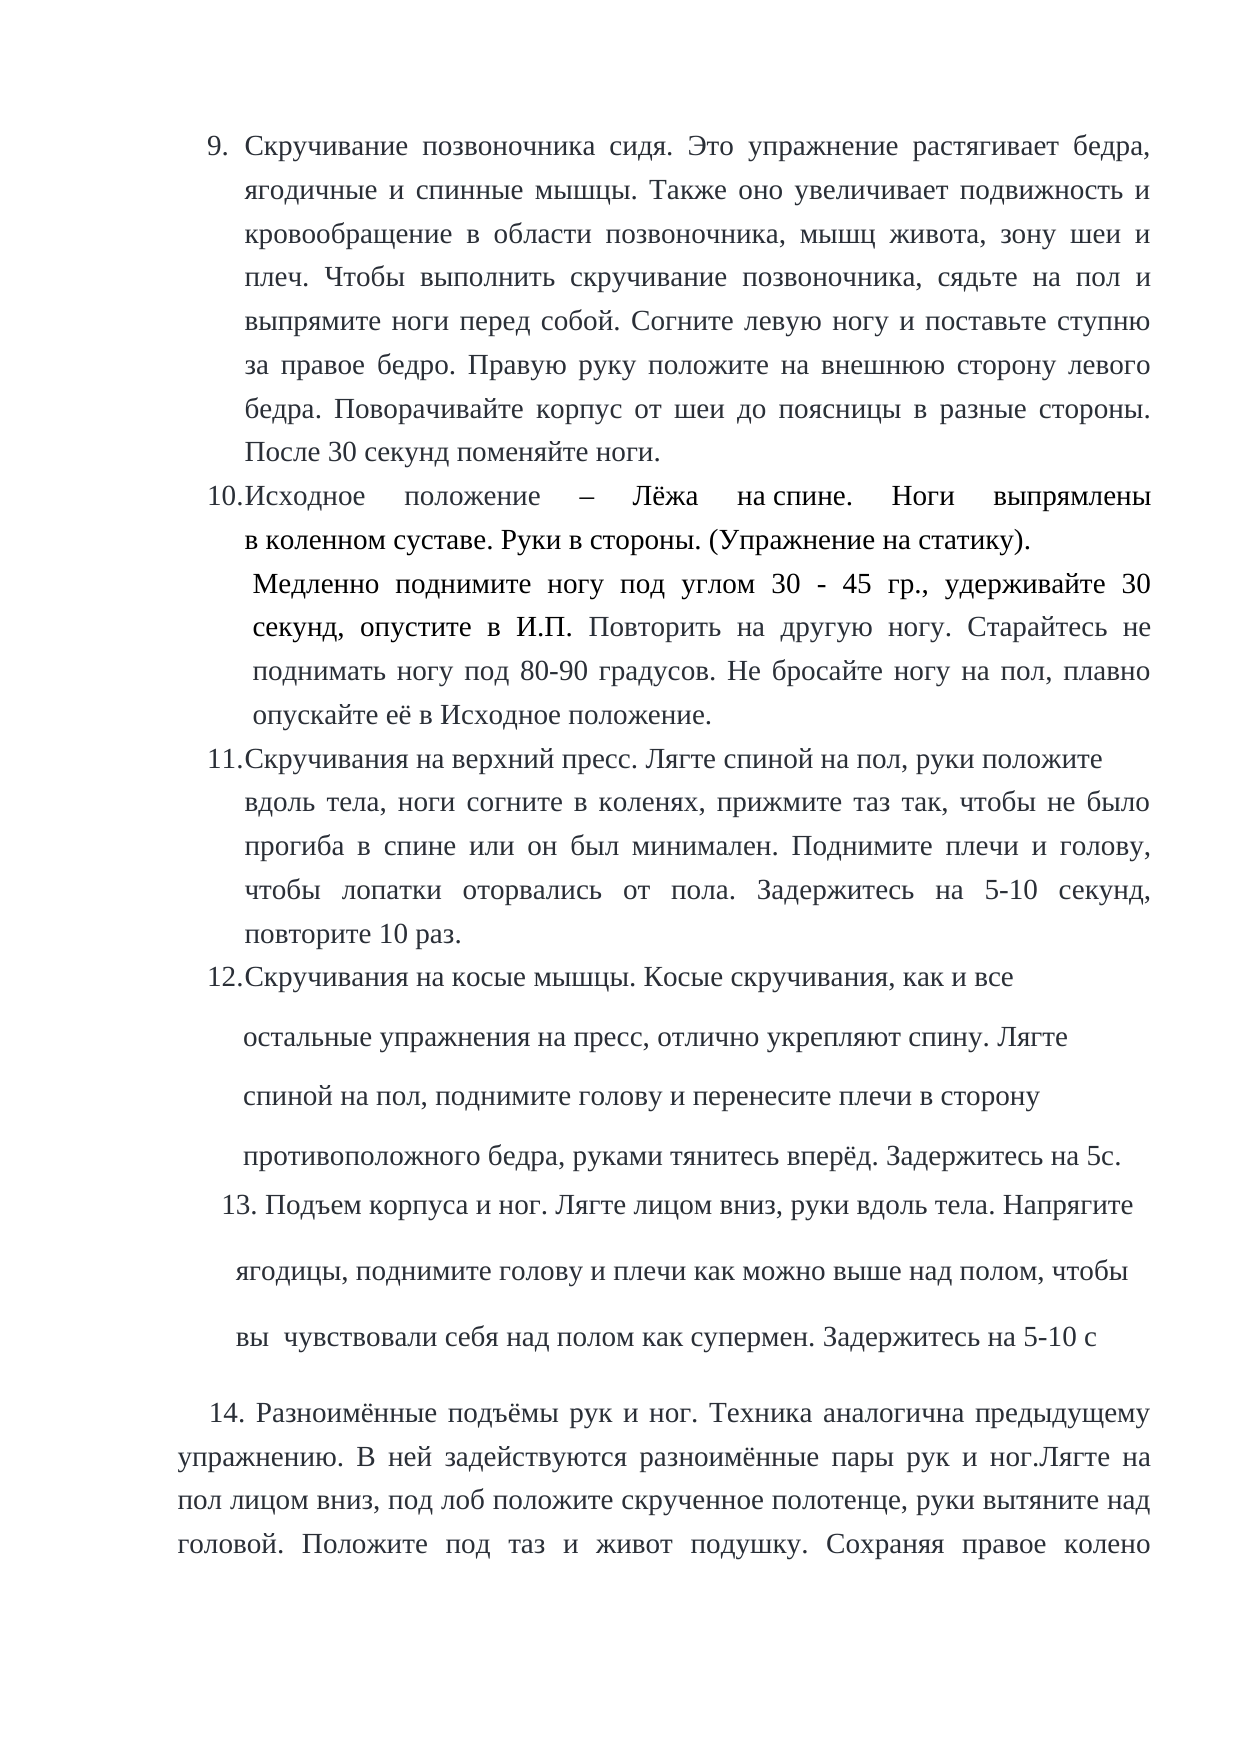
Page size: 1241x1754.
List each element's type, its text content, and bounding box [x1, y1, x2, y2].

list Медленно поднимите ногу под углом 30 - 45 гр., удерживайте 30 секунд, опустите в И.П. Повторить на другую ногу. Старайтесь не поднимать ногу под 80-90 градусов. Не бросайте ногу на пол, плавно опускайте её в Исходное положение. [252, 556, 1152, 731]
text вы чувствовали себя над полом как супермен. Задержитесь на 5-10 с [177, 1319, 1152, 1352]
text спиной на пол, поднимите голову и перенесите плечи в сторону [177, 1068, 1152, 1112]
list Исходное положение – Лёжа на спине. Ноги выпрямлены в коленном суставе. Руки в стороны. (Упражнение на статику). [207, 468, 1152, 556]
list Скручивание позвоночника сидя. Это упражнение растягивает бедра, ягодичные и спинные мышцы. Также оно увеличивает подвижность и кровообращение в области позвоночника, мышц живота, зону шеи и плеч. Чтобы выполнить скручивание позвоночника, сядьте на пол и выпрямите ноги перед собой. Согните левую ногу и поставьте ступню за правое бедро. Правую руку положите на внешнюю сторону левого бедра. Поворачивайте корпус от шеи до поясницы в разные стороны. После 30 секунд поменяйте ноги. [207, 118, 1152, 468]
list Скручивания на косые мышцы. Косые скручивания, как и все [207, 949, 1152, 993]
text остальные упражнения на пресс, отлично укрепляют спину. Лягте [177, 1009, 1152, 1052]
text ягодицы, поднимите голову и плечи как можно выше над полом, чтобы [177, 1253, 1152, 1286]
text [177, 1385, 1152, 1560]
list вдоль тела, ноги согните в коленях, прижмите таз так, чтобы не было прогиба в спине или он был минимален. Поднимите плечи и голову, чтобы лопатки оторвались от пола. Задержитесь на 5-10 секунд, повторите 10 раз. [244, 774, 1152, 949]
text 13. Подъем корпуса и ног. Лягте лицом вниз, руки вдоль тела. Напрягите [177, 1187, 1152, 1220]
list Скручивания на верхний пресс. Лягте спиной на пол, руки положите [207, 731, 1152, 774]
text противоположного бедра, руками тянитесь вперёд. Задержитесь на 5с. [177, 1127, 1152, 1171]
